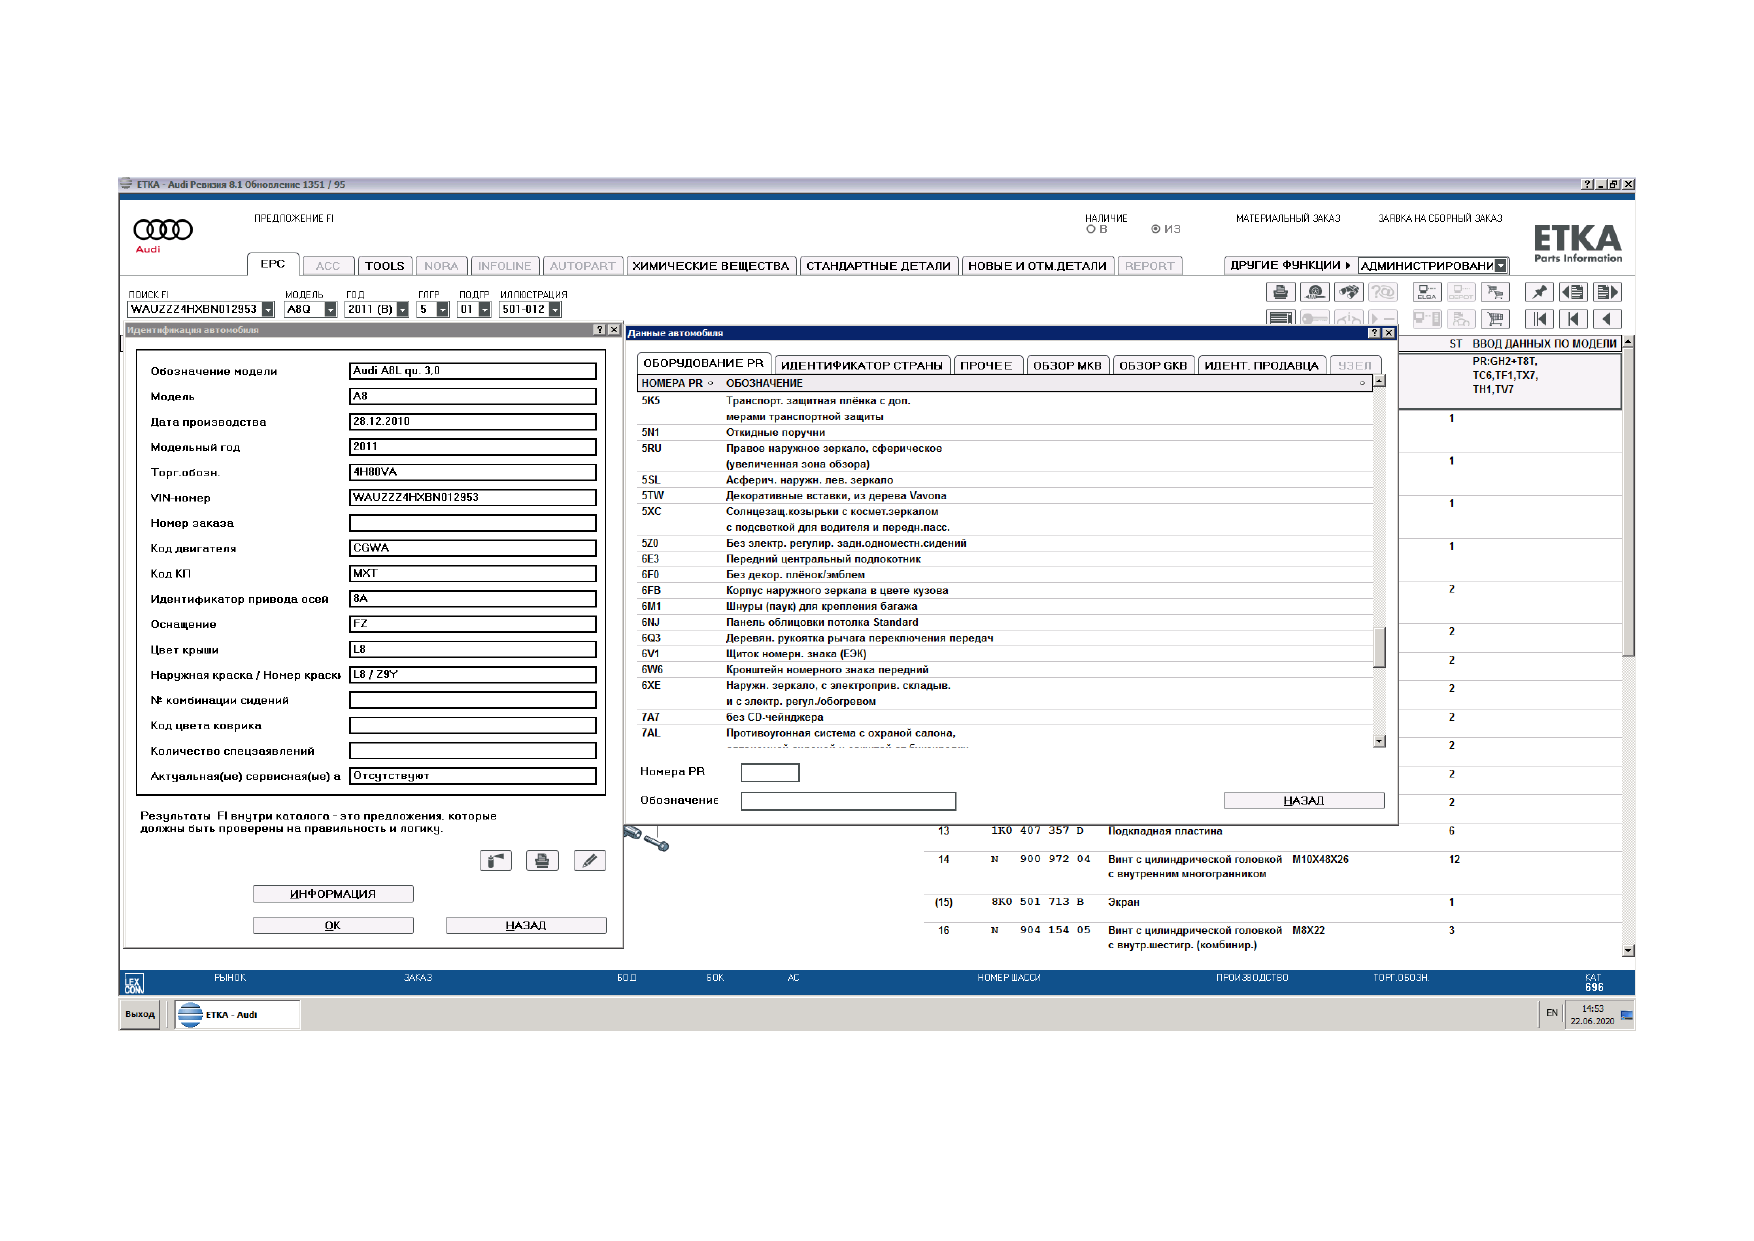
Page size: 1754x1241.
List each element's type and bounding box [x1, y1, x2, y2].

picture [118, 177, 1636, 1031]
